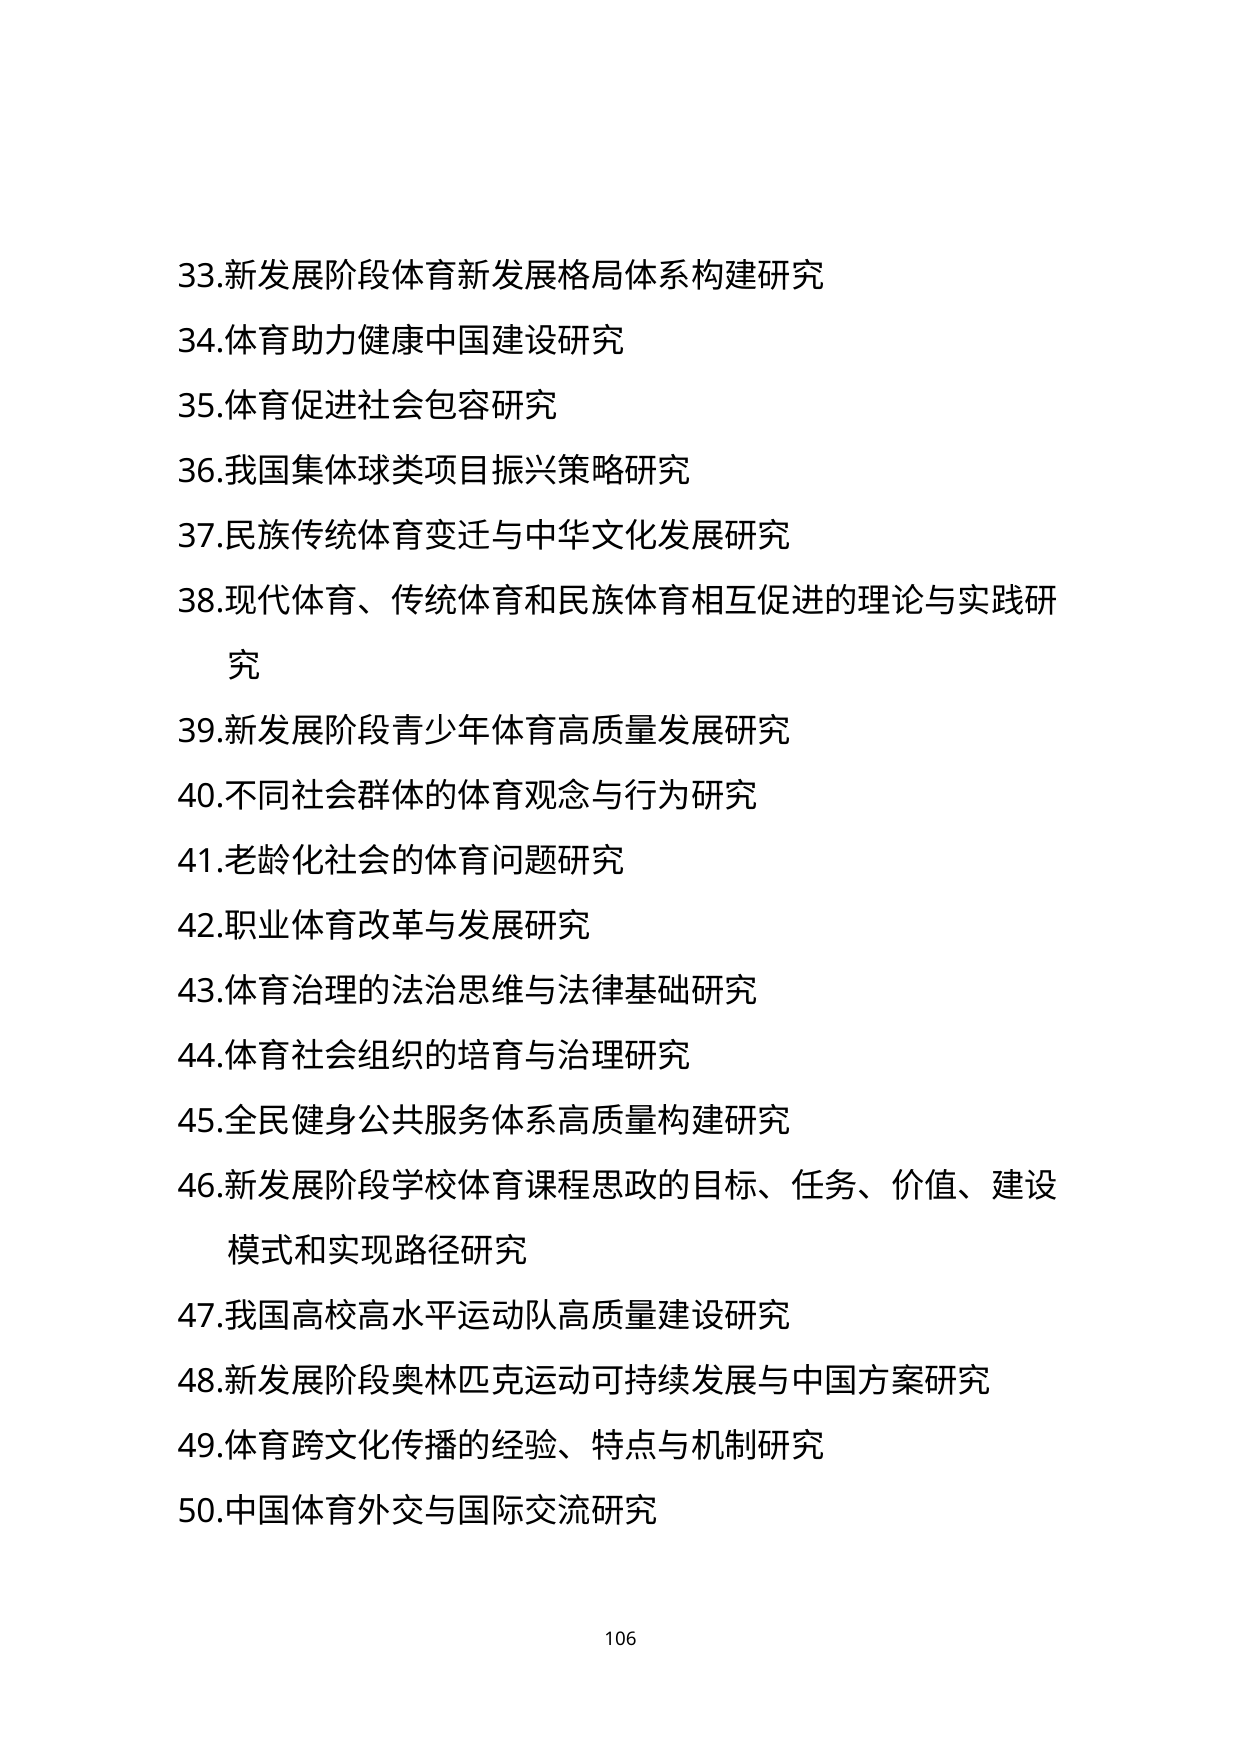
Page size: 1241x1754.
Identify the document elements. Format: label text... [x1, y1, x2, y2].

text 34.体育助力健康中国建设研究 [177, 305, 1063, 370]
text 42.职业体育改革与发展研究 [177, 890, 1063, 955]
text 48.新发展阶段奥林匹克运动可持续发展与中国方案研究 [177, 1345, 1063, 1410]
text 39.新发展阶段青少年体育高质量发展研究 [177, 695, 1063, 760]
text 37.民族传统体育变迁与中华文化发展研究 [177, 500, 1063, 565]
text 40.不同社会群体的体育观念与行为研究 [177, 760, 1063, 825]
text 43.体育治理的法治思维与法律基础研究 [177, 955, 1063, 1020]
text 44.体育社会组织的培育与治理研究 [177, 1020, 1063, 1085]
text 49.体育跨文化传播的经验、特点与机制研究 [177, 1410, 1063, 1475]
text 36.我国集体球类项目振兴策略研究 [177, 435, 1063, 500]
text 50.中国体育外交与国际交流研究 [177, 1475, 1063, 1540]
text 35.体育促进社会包容研究 [177, 370, 1063, 435]
text 38.现代体育、传统体育和民族体育相互促进的理论与实践研究 [177, 565, 1063, 695]
text 33.新发展阶段体育新发展格局体系构建研究 [177, 240, 1063, 305]
text 45.全民健身公共服务体系高质量构建研究 [177, 1085, 1063, 1150]
text 47.我国高校高水平运动队高质量建设研究 [177, 1280, 1063, 1345]
text 46.新发展阶段学校体育课程思政的目标、任务、价值、建设模式和实现路径研究 [177, 1150, 1063, 1280]
text 41.老龄化社会的体育问题研究 [177, 825, 1063, 890]
